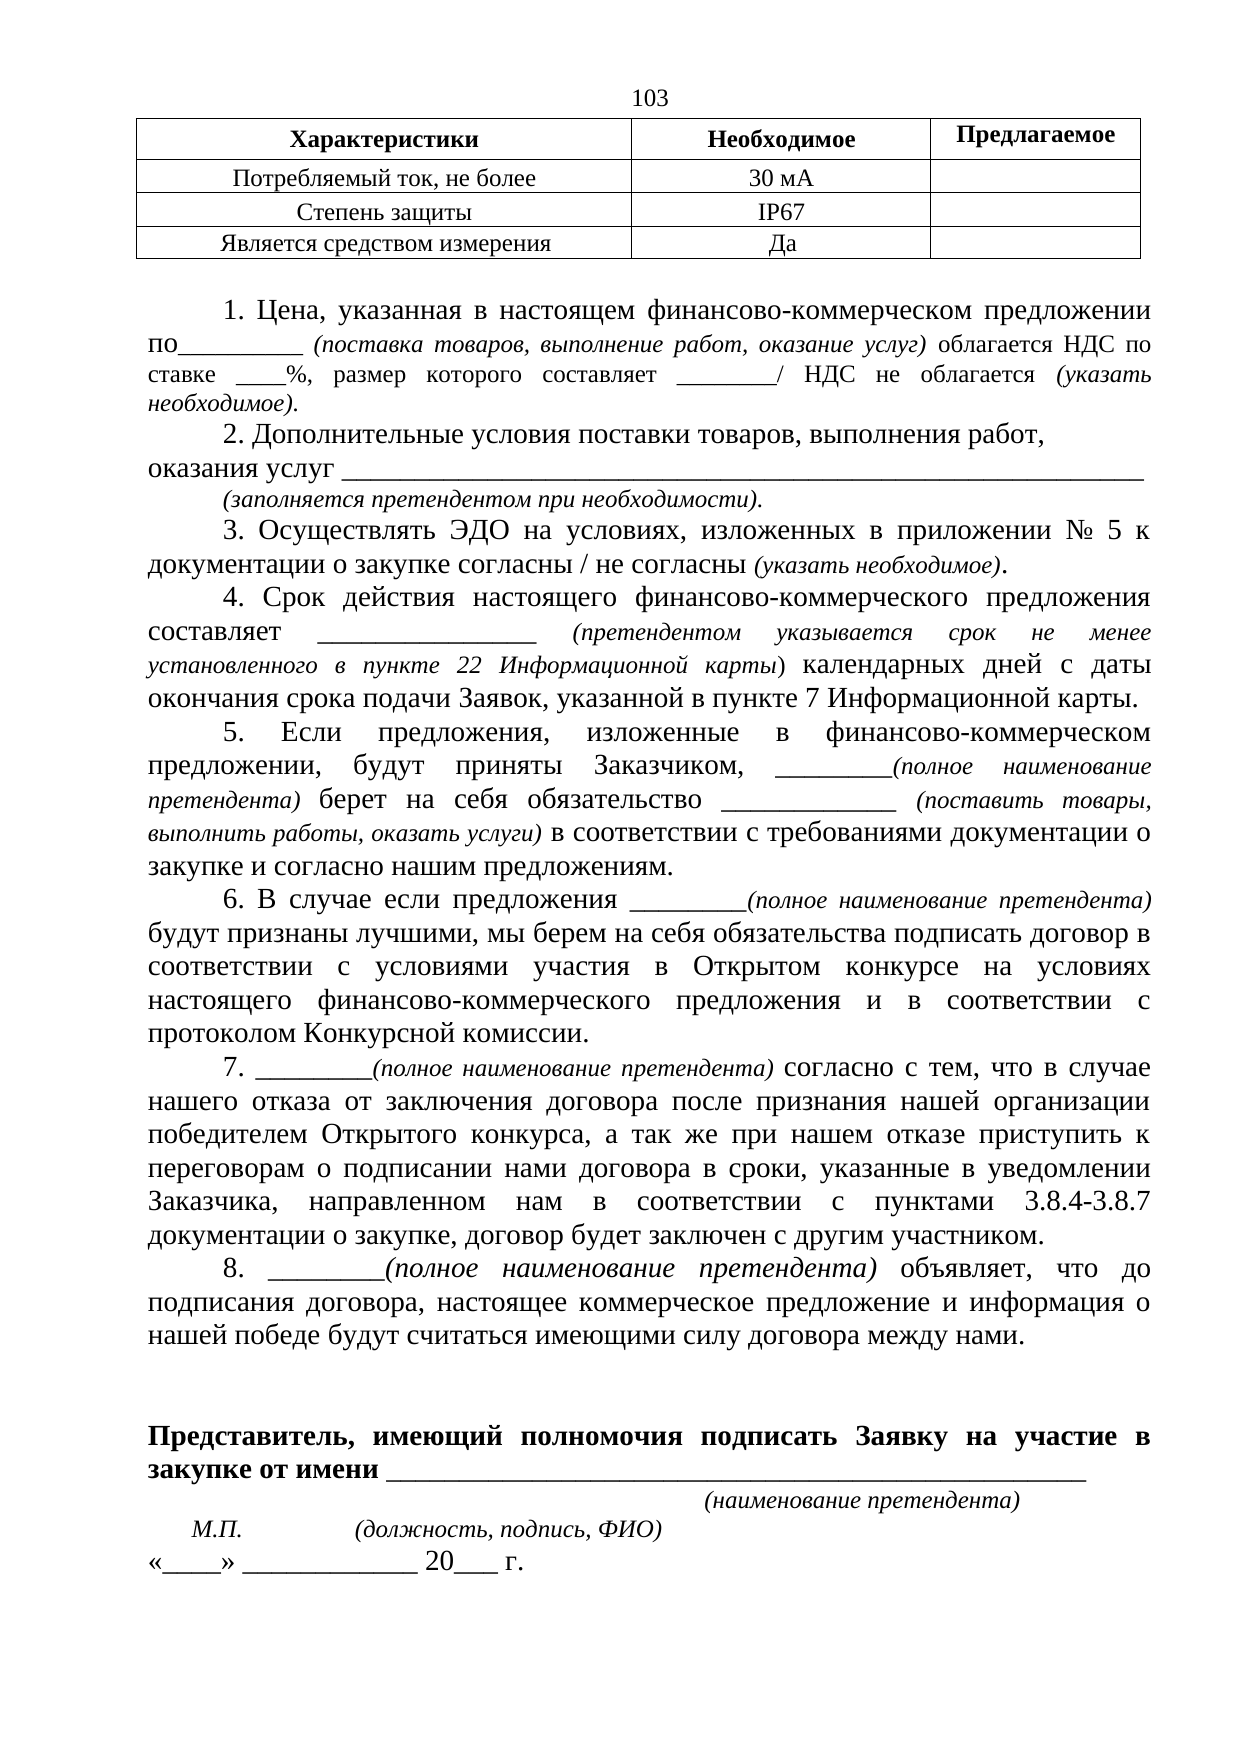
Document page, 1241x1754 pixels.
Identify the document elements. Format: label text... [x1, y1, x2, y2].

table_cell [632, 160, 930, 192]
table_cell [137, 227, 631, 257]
text (наименование претендента) [148, 1485, 1152, 1514]
text 5. Если предложения, изложенные в финансово-коммерческом предложении, будут приняты Заказчиком, ________(полное наименование претендента) берет на себя обязательство ____________ (поставить товары, выполнить работы, оказать услуги) в соответствии с требованиями документации о закупке и согласно нашим предложениям. [148, 714, 1152, 881]
text 7. ________(полное наименование претендента) согласно с тем, что в случае нашего отказа от заключения договора после признания нашей организации победителем Открытого конкурса, а так же при нашем отказе приступить к переговорам о подписании нами договора в сроки, указанные в уведомлении Заказчика, направленном нам в соответствии с пунктами 3.8.4-3.8.7 документации о закупке, договор будет заключен с другим участником. [148, 1049, 1152, 1250]
text 2. Дополнительные условия поставки товаров, выполнения работ, оказания услуг _______________________________________________________ [148, 417, 1152, 484]
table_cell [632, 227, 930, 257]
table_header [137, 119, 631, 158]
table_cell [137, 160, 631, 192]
text 8. ________(полное наименование претендента) объявляет, что до подписания договора, настоящее коммерческое предложение и информация о нашей победе будут считаться имеющими силу договора между нами. [148, 1250, 1152, 1351]
text (заполняется претендентом при необходимости). [148, 484, 1152, 512]
text Представитель, имеющий полномочия подписать Заявку на участие в закупке от имени ________________________________________________ [148, 1418, 1152, 1485]
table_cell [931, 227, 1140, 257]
text 6. В случае если предложения ________(полное наименование претендента) будут признаны лучшими, мы берем на себя обязательства подписать договор в соответствии с условиями участия в Открытом конкурсе на условиях настоящего финансово-коммерческого предложения и в соответствии с протоколом Конкурсной комиссии. [148, 881, 1152, 1049]
text М.П. (должность, подпись, ФИО) [148, 1514, 1152, 1543]
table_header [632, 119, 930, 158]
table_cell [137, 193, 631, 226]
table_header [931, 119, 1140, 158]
text 3. Осуществлять ЭДО на условиях, изложенных в приложении № 5 к документации о закупке согласны / не согласны (указать необходимое). [148, 512, 1152, 579]
text «____» ____________ 20___ г. [148, 1543, 1152, 1576]
text 1. Цена, указанная в настоящем финансово-коммерческом предложении по__________ (поставка товаров, выполнение работ, оказание услуг) облагается НДС по ставке ____%, размер которого составляет ________/ НДС не облагается (указать необходимое). [148, 292, 1152, 417]
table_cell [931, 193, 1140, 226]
text 4. Срок действия настоящего финансово-коммерческого предложения составляет _______________ (претендентом указывается срок не менее установленного в пункте 22 Информационной карты) календарных дней с даты окончания срока подачи Заявок, указанной в пункте 7 Информационной карты. [148, 579, 1152, 714]
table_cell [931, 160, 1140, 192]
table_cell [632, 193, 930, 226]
